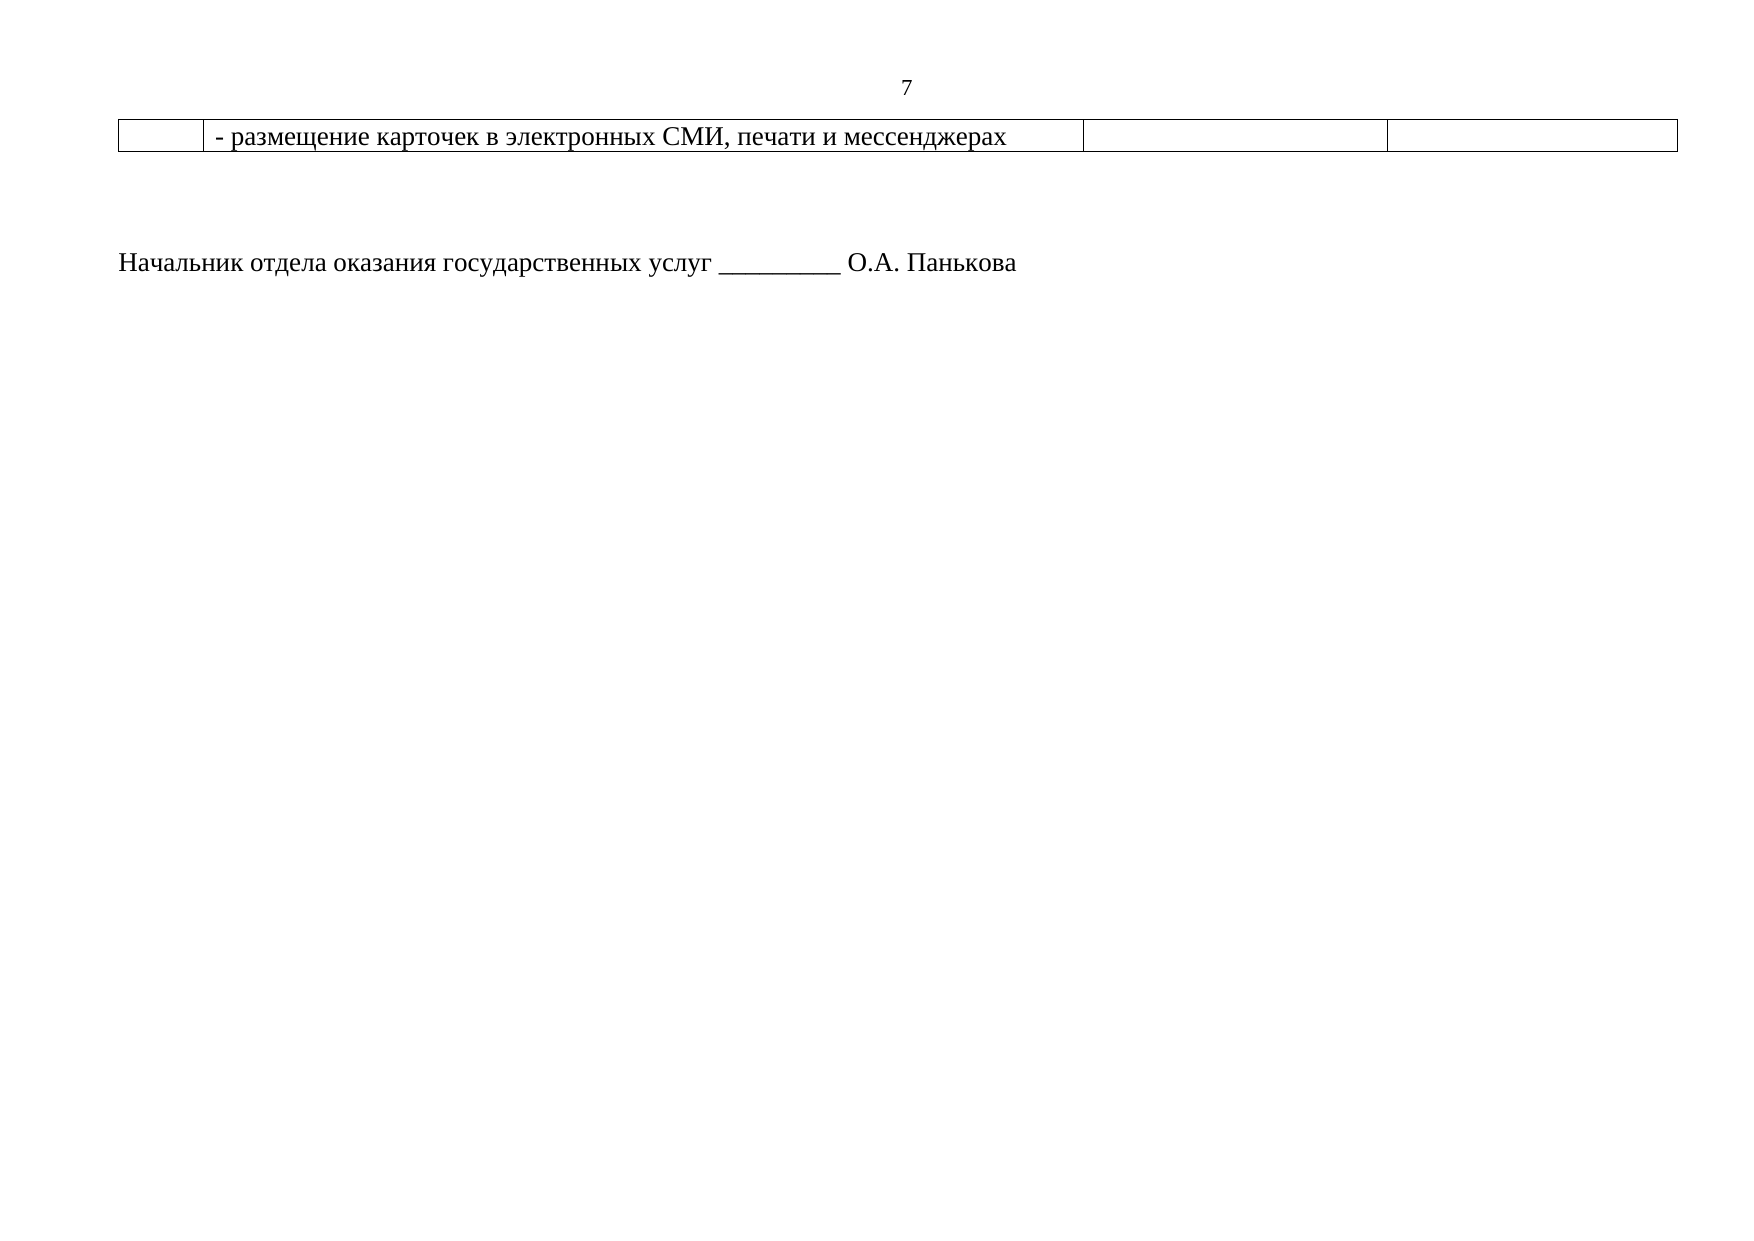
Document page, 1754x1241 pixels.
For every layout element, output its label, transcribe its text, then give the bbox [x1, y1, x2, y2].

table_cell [204, 120, 1083, 151]
text Начальник отдела оказания государственных услуг _________ О.А. Панькова [118, 246, 1695, 277]
